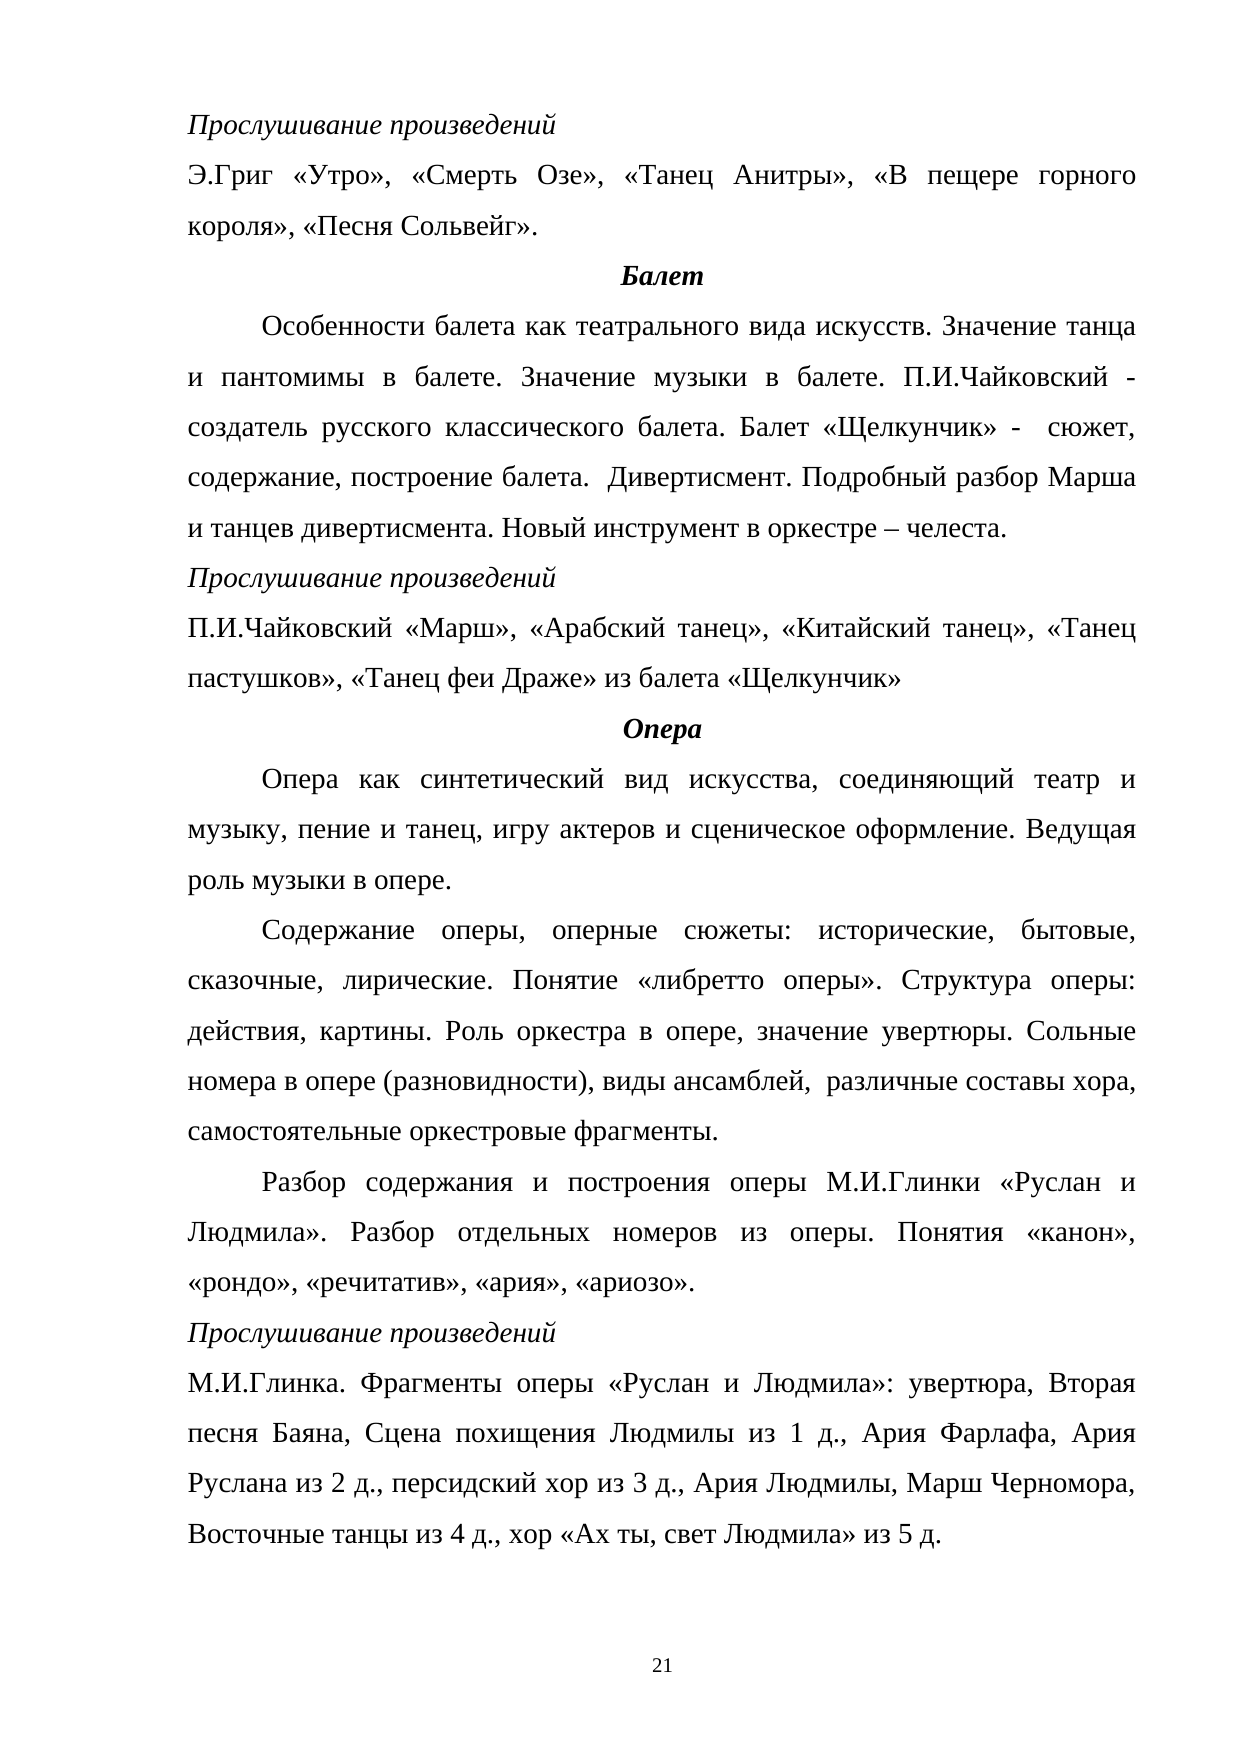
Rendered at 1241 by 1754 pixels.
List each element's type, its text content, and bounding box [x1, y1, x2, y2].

text Опера [187, 711, 1137, 744]
text Прослушивание произведений [187, 107, 1137, 141]
text Прослушивание произведений [187, 560, 1137, 593]
text М.И.Глинка. Фрагменты оперы «Руслан и Людмила»: увертюра, Вторая песня Баяна, Сцена похищения Людмилы из 1 д., Ария Фарлафа, Ария Руслана из 2 д., персидский хор из 3 д., Ария Людмилы, Марш Черномора, Восточные танцы из 4 д., хор «Ах ты, свет Людмила» из 5 д. [187, 1365, 1137, 1549]
text Разбор содержания и построения оперы М.И.Глинки «Руслан и Людмила». Разбор отдельных номеров из оперы. Понятия «канон», «рондо», «речитатив», «ария», «ариозо». [187, 1164, 1137, 1298]
text Прослушивание произведений [187, 1315, 1137, 1348]
subtitle Балет [187, 258, 1137, 292]
text Особенности балета как театрального вида искусств. Значение танца и пантомимы в балете. Значение музыки в балете. П.И.Чайковский - создатель русского классического балета. Балет «Щелкунчик» - сюжет, содержание, построение балета. Дивертисмент. Подробный разбор Марша и танцев дивертисмента. Новый инструмент в оркестре – челеста. [187, 308, 1137, 543]
text Содержание оперы, оперные сюжеты: исторические, бытовые, сказочные, лирические. Понятие «либретто оперы». Структура оперы: действия, картины. Роль оркестра в опере, значение увертюры. Сольные номера в опере (разновидности), виды ансамблей, различные составы хора, самостоятельные оркестровые фрагменты. [187, 912, 1137, 1147]
text П.И.Чайковский «Марш», «Арабский танец», «Китайский танец», «Танец пастушков», «Танец феи Драже» из балета «Щелкунчик» [187, 610, 1137, 694]
text Опера как синтетический вид искусства, соединяющий театр и музыку, пение и танец, игру актеров и сценическое оформление. Ведущая роль музыки в опере. [187, 761, 1137, 895]
text Э.Григ «Утро», «Смерть Озе», «Танец Анитры», «В пещере горного короля», «Песня Сольвейг». [187, 157, 1137, 241]
